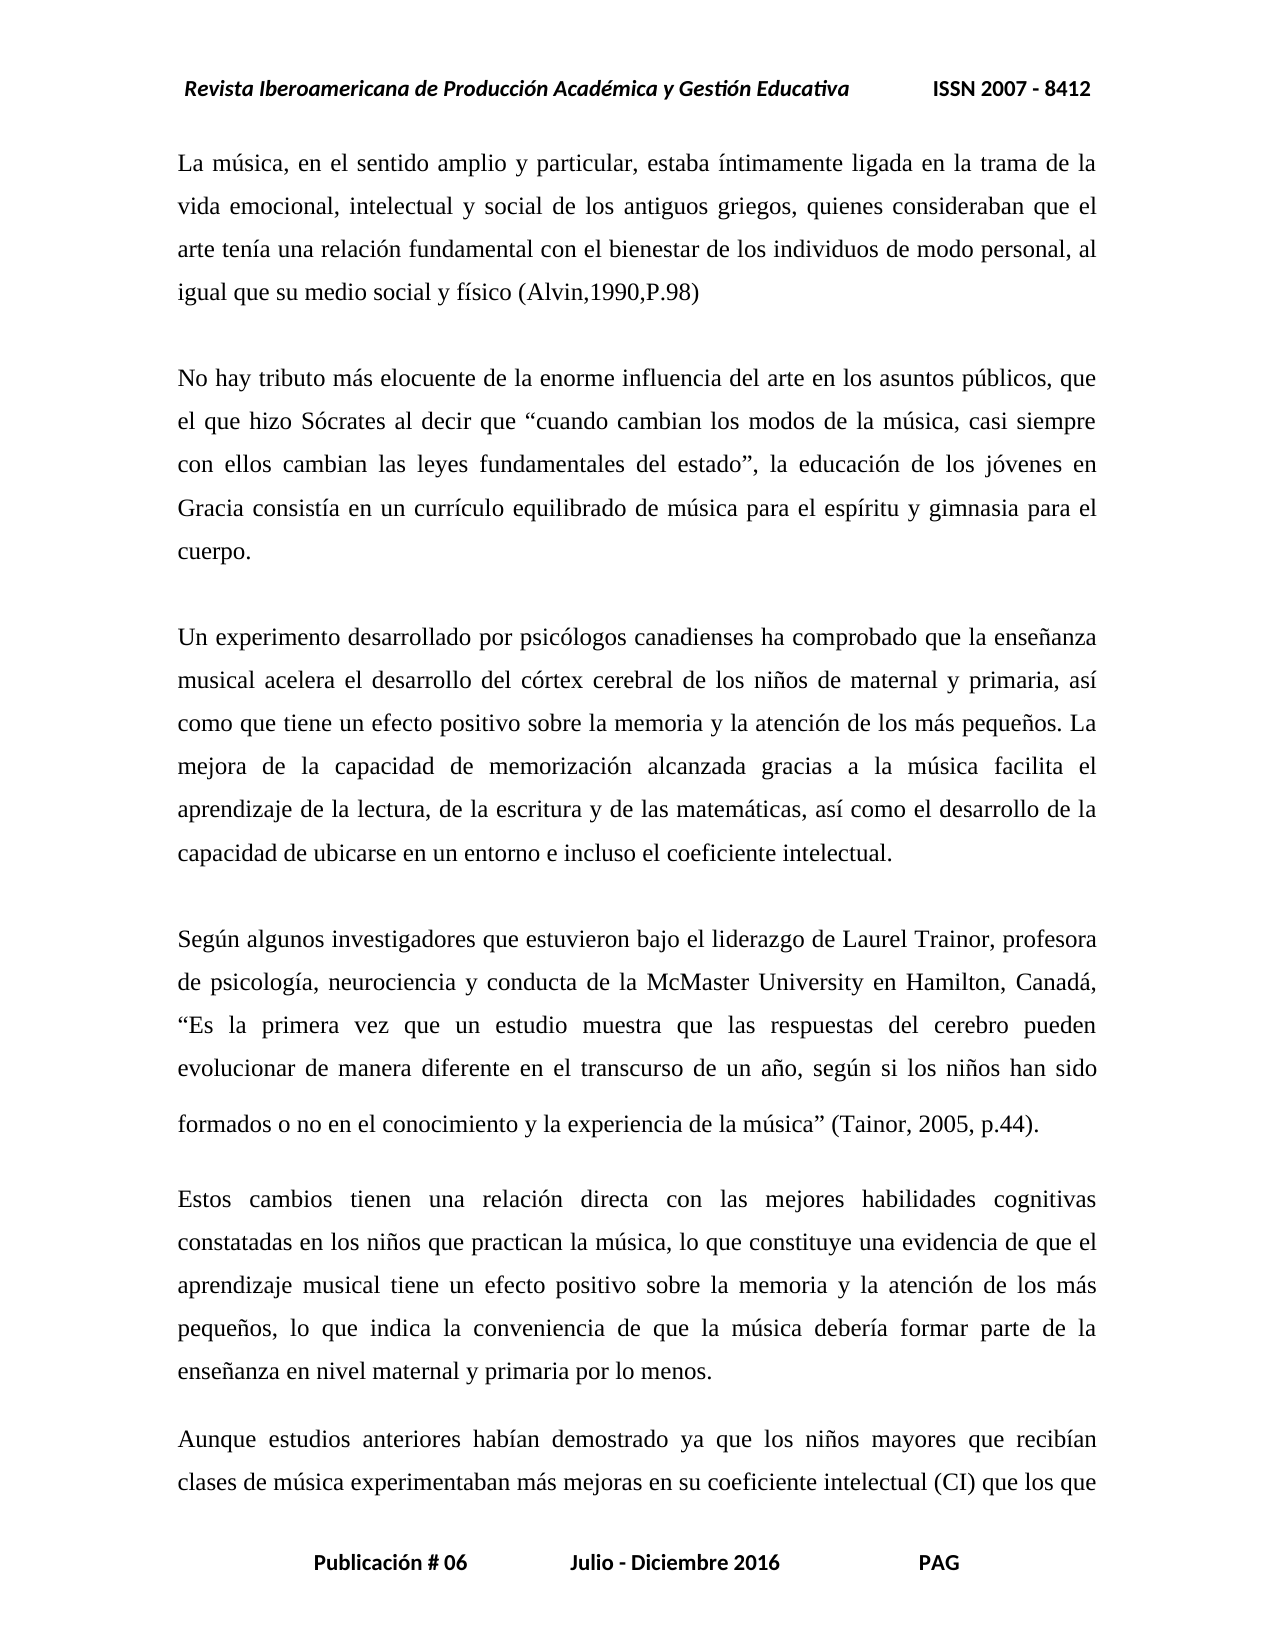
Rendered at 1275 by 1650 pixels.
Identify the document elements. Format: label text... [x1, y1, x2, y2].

text Un experimento desarrollado por psicólogos canadienses ha comprobado que la enseñanza musical acelera el desarrollo del córtex cerebral de los niños de maternal y primaria, así como que tiene un efecto positivo sobre la memoria y la atención de los más pequeños. La mejora de la capacidad de memorización alcanzada gracias a la música facilita el aprendizaje de la lectura, de la escritura y de las matemáticas, así como el desarrollo de la capacidad de ubicarse en un entorno e incluso el coeficiente intelectual. [177, 622, 1098, 866]
text Según algunos investigadores que estuvieron bajo el liderazgo de Laurel Trainor, profesora de psicología, neurociencia y conducta de la McMaster University en Hamilton, Canadá, “Es la primera vez que un estudio muestra que las respuestas del cerebro pueden evolucionar de manera diferente en el transcurso de un año, según si los niños han sido formados o no en el conocimiento y la experiencia de la música” (Tainor, 2005, p.44). [177, 924, 1098, 1139]
text La música, en el sentido amplio y particular, estaba íntimamente ligada en la trama de la vida emocional, intelectual y social de los antiguos griegos, quienes consideraban que el arte tenía una relación fundamental con el bienestar de los individuos de modo personal, al igual que su medio social y físico (Alvin,1990,P.98) [177, 148, 1098, 306]
text Estos cambios tienen una relación directa con las mejores habilidades cognitivas constatadas en los niños que practican la música, lo que constituye una evidencia de que el aprendizaje musical tiene un efecto positivo sobre la memoria y la atención de los más pequeños, lo que indica la conveniencia de que la música debería formar parte de la enseñanza en nivel maternal y primaria por lo menos. [177, 1184, 1098, 1385]
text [177, 1424, 1098, 1496]
text No hay tributo más elocuente de la enorme influencia del arte en los asuntos públicos, que el que hizo Sócrates al decir que “cuando cambian los modos de la música, casi siempre con ellos cambian las leyes fundamentales del estado”, la educación de los jóvenes en Gracia consistía en un currículo equilibrado de música para el espíritu y gimnasia para el cuerpo. [177, 363, 1098, 564]
